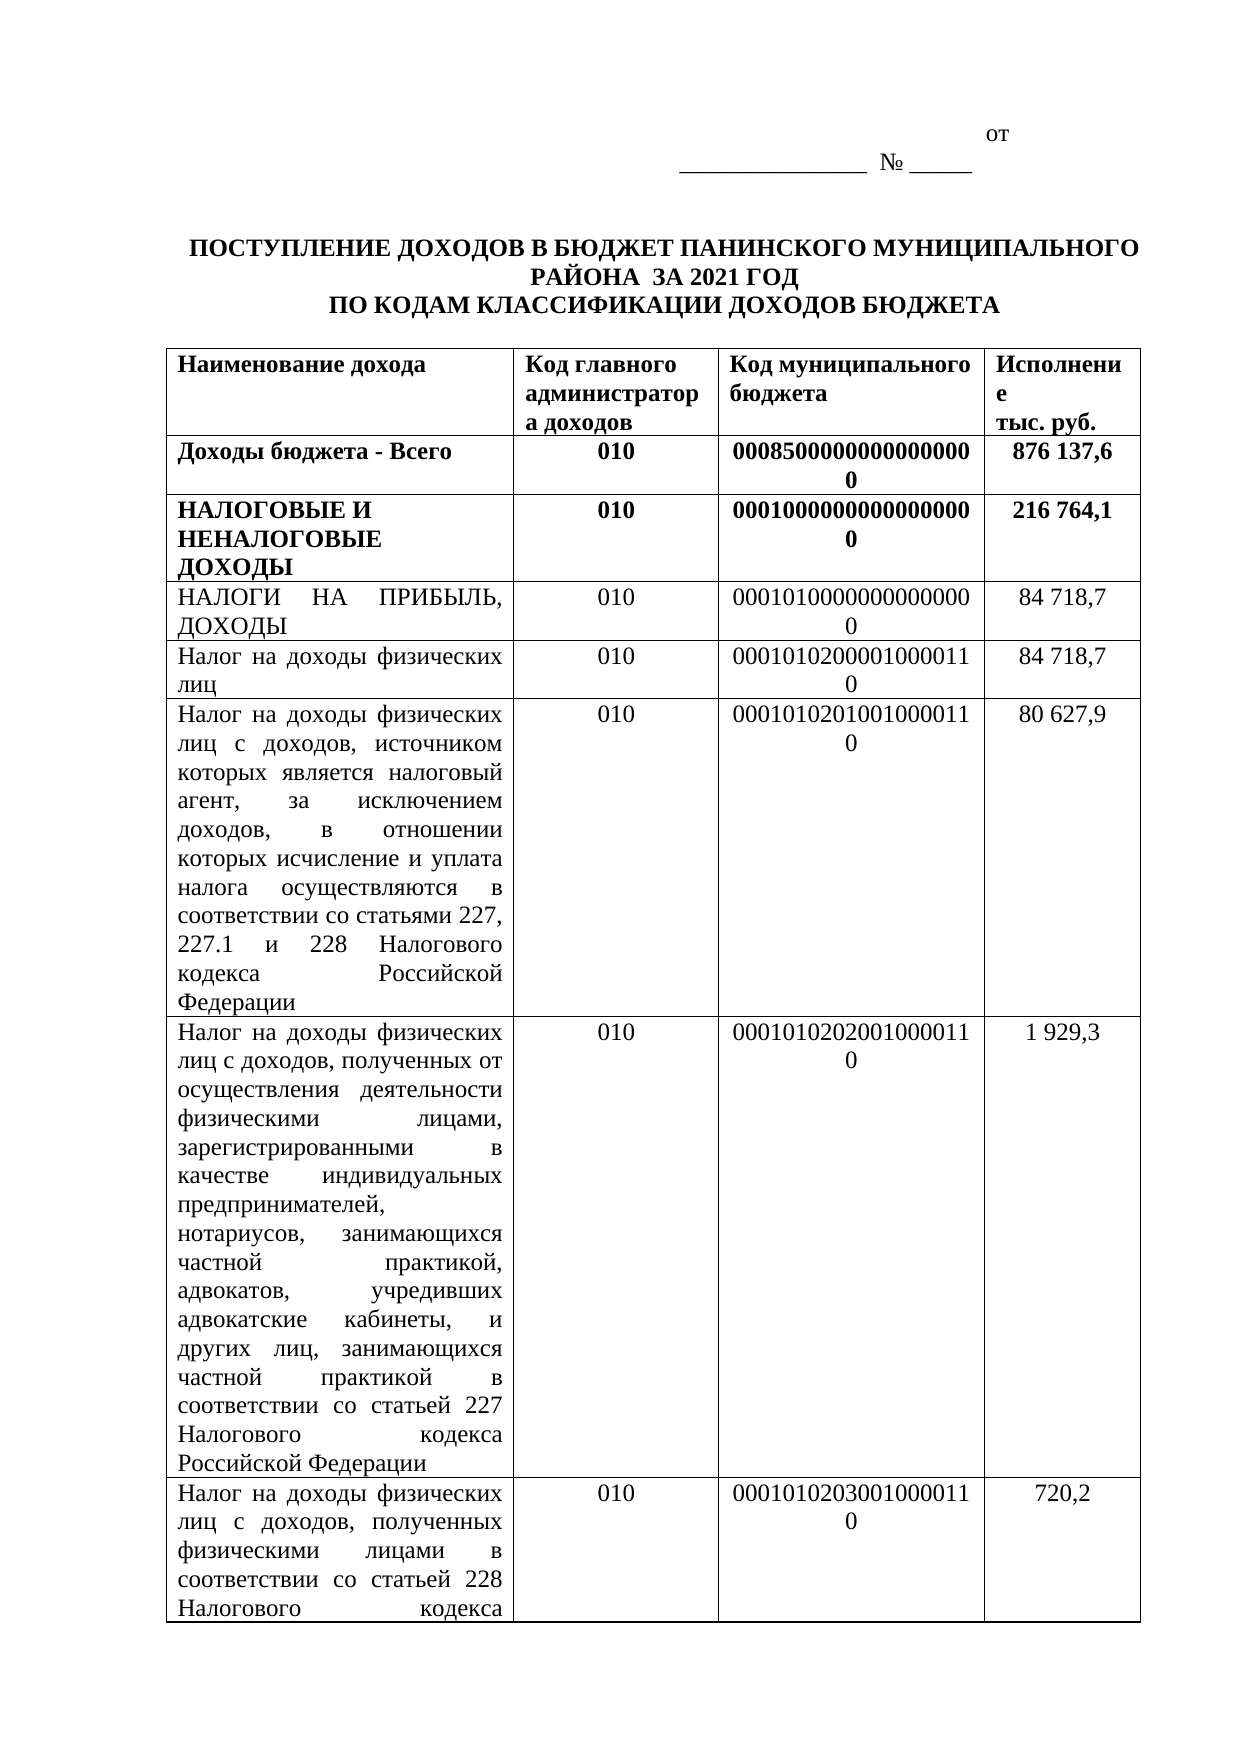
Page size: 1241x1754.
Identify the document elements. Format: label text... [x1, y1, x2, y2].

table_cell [719, 1478, 984, 1621]
table_cell 00010000000000000000 [719, 495, 984, 581]
table_header Код муниципального бюджета [719, 349, 984, 435]
table_cell 00010102000010000110 [719, 641, 984, 698]
table_cell 010 [514, 582, 718, 640]
table_cell 720,2 [985, 1478, 1140, 1621]
text от _______________ № _____ [679, 118, 1152, 176]
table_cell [167, 1478, 513, 1621]
table_cell Налог на доходы физических лиц с доходов, полученных от осуществления деятельности физическими лицами, зарегистрированными в качестве индивидуальных предпринимателей, нотариусов, занимающихся частной практикой, адвокатов, учредивших адвокатские кабинеты, и других лиц, занимающихся частной практикой в соответствии со статьей 227 Налогового кодекса Российской Федерации [167, 1017, 513, 1477]
text ПО КОДАМ КЛАССИФИКАЦИИ ДОХОДОВ БЮДЖЕТА [177, 291, 1152, 319]
table_cell 00010102020010000110 [719, 1017, 984, 1477]
table_cell 876 137,6 [985, 436, 1140, 494]
table_cell НАЛОГОВЫЕ И НЕНАЛОГОВЫЕ ДОХОДЫ [167, 495, 513, 581]
table_cell 010 [514, 1478, 718, 1621]
table_cell 010 [514, 495, 718, 581]
table_cell 010 [514, 641, 718, 698]
table_cell 1 929,3 [985, 1017, 1140, 1477]
table_cell 84 718,7 [985, 641, 1140, 698]
table_cell 010 [514, 699, 718, 1016]
table_cell Доходы бюджета - Всего [167, 436, 513, 494]
table_cell 010 [514, 436, 718, 494]
table_cell 80 627,9 [985, 699, 1140, 1016]
table_cell 010 [514, 1017, 718, 1477]
table_header Наименование дохода [167, 349, 513, 435]
text ПОСТУПЛЕНИЕ ДОХОДОВ В БЮДЖЕТ ПАНИНСКОГО МУНИЦИПАЛЬНОГО РАЙОНА ЗА 2021 ГОД [177, 233, 1152, 291]
table_cell 00085000000000000000 [719, 436, 984, 494]
table_header Код главного администратора доходов [514, 349, 718, 435]
table_cell 84 718,7 [985, 582, 1140, 640]
table_cell Налог на доходы физических лиц [167, 641, 513, 698]
table_cell 00010100000000000000 [719, 582, 984, 640]
table_header Исполнение тыс. руб. [985, 349, 1140, 435]
table_cell 216 764,1 [985, 495, 1140, 581]
table_cell Налог на доходы физических лиц с доходов, источником которых является налоговый агент, за исключением доходов, в отношении которых исчисление и уплата налога осуществляются в соответствии со статьями 227, 227.1 и 228 Налогового кодекса Российской Федерации [167, 699, 513, 1016]
table_cell НАЛОГИ НА ПРИБЫЛЬ, ДОХОДЫ [167, 582, 513, 640]
table_cell 00010102010010000110 [719, 699, 984, 1016]
